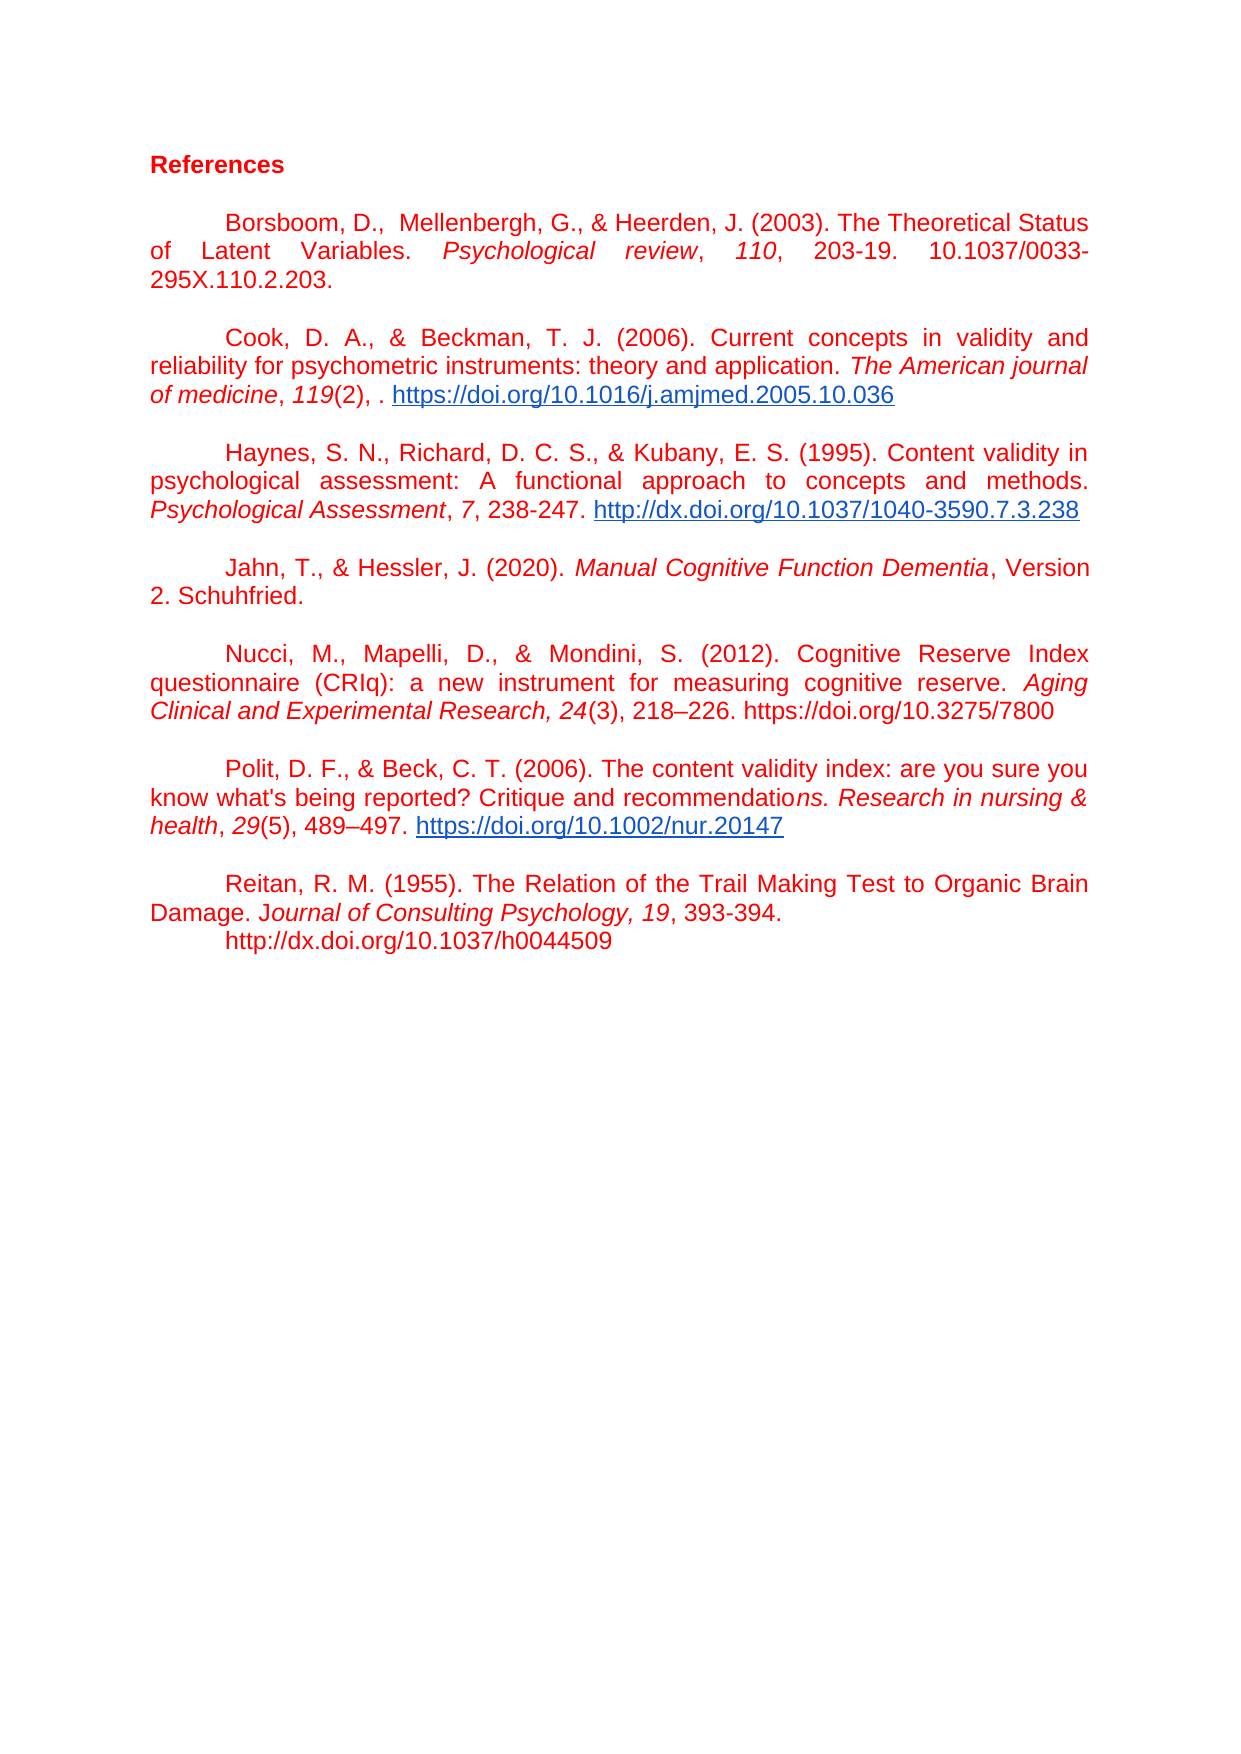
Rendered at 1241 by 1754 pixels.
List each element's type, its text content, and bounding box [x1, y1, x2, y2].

text Nucci, M., Mapelli, D., & Mondini, S. (2012). Cognitive Reserve Index questionnaire (CRIq): a new instrument for measuring cognitive reserve. Aging Clinical and Experimental Research, 24(3), 218–226. https://doi.org/10.3275/7800 [150, 639, 1090, 725]
text References [150, 150, 1090, 179]
text http://dx.doi.org/10.1037/h0044509 [150, 926, 1090, 955]
text Polit, D. F., & Beck, C. T. (2006). The content validity index: are you sure you know what's being reported? Critique and recommendations. Research in nursing & health, 29(5), 489–497. https://doi.org/10.1002/nur.20147 [150, 754, 1090, 840]
text Borsboom, D., Mellenbergh, G., & Heerden, J. (2003). The Theoretical Status of Latent Variables. Psychological review, 110, 203-19. 10.1037/0033-295X.110.2.203. [150, 207, 1090, 294]
text Haynes, S. N., Richard, D. C. S., & Kubany, E. S. (1995). Content validity in psychological assessment: A functional approach to concepts and methods. Psychological Assessment, 7, 238-247. http://dx.doi.org/10.1037/1040-3590.7.3.238 [150, 437, 1090, 524]
text Jahn, T., & Hessler, J. (2020). Manual Cognitive Function Dementia, Version 2. Schuhfried. [150, 552, 1090, 610]
text Reitan, R. M. (1955). The Relation of the Trail Making Test to Organic Brain Damage. Journal of Consulting Psychology, 19, 393-394. [150, 869, 1090, 926]
text Cook, D. A., & Beckman, T. J. (2006). Current concepts in validity and reliability for psychometric instruments: theory and application. The American journal of medicine, 119(2), . https://doi.org/10.1016/j.amjmed.2005.10.036 [150, 322, 1090, 409]
